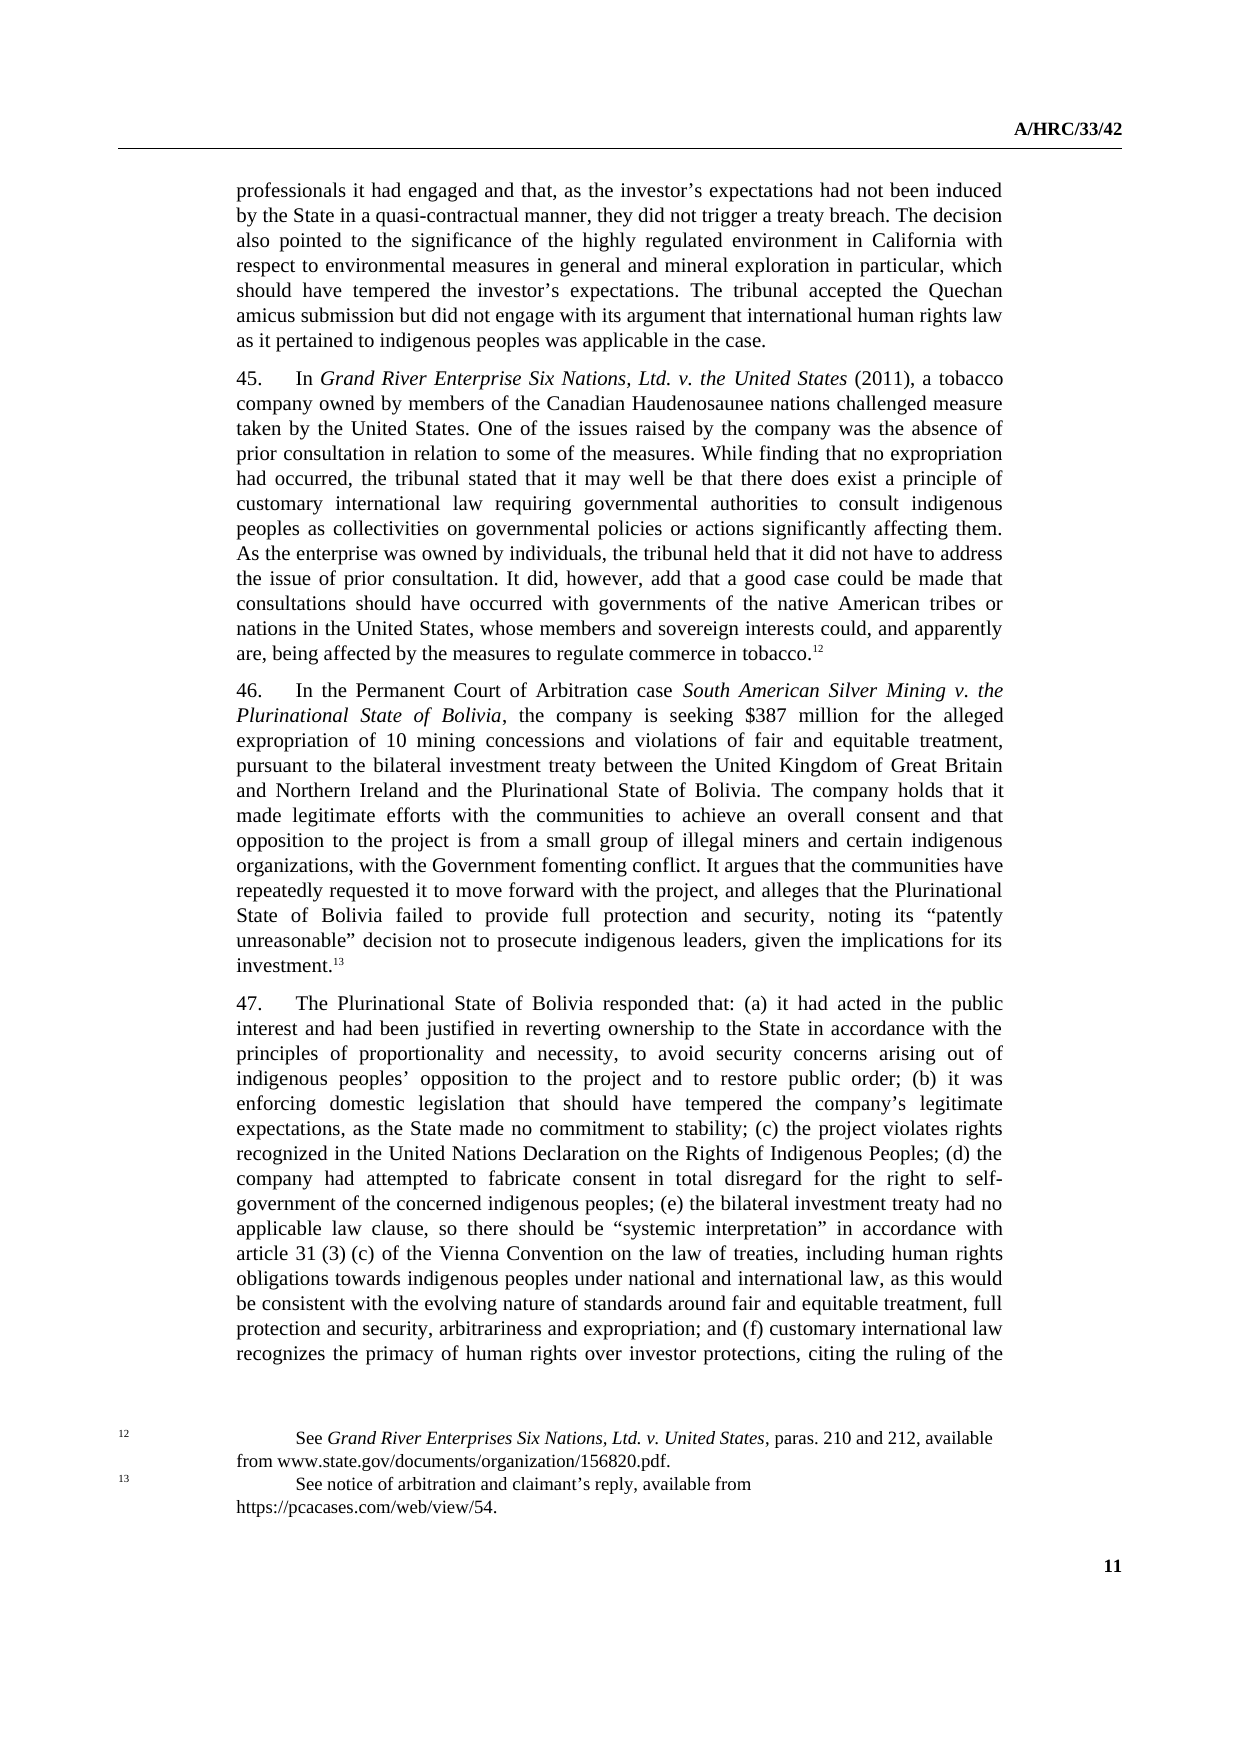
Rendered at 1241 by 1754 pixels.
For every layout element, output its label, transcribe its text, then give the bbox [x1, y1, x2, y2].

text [236, 177, 1004, 352]
text 45. In Grand River Enterprise Six Nations, Ltd. v. the United States (2011), a tobacco company owned by members of the Canadian Haudenosaunee nations challenged measure taken by the United States. One of the issues raised by the company was the absence of prior consultation in relation to some of the measures. While finding that no expropriation had occurred, the tribunal stated that it may well be that there does exist a principle of customary international law requiring governmental authorities to consult indigenous peoples as collectivities on governmental policies or actions significantly affecting them. As the enterprise was owned by individuals, the tribunal held that it did not have to address the issue of prior consultation. It did, however, add that a good case could be made that consultations should have occurred with governments of the native American tribes or nations in the United States, whose members and sovereign interests could, and apparently are, being affected by the measures to regulate commerce in tobacco. [236, 365, 1004, 665]
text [236, 990, 1004, 1365]
text 46. In the Permanent Court of Arbitration case South American Silver Mining v. the Plurinational State of Bolivia, the company is seeking $387 million for the alleged expropriation of 10 mining concessions and violations of fair and equitable treatment, pursuant to the bilateral investment treaty between the United Kingdom of Great Britain and Northern Ireland and the Plurinational State of Bolivia. The company holds that it made legitimate efforts with the communities to achieve an overall consent and that opposition to the project is from a small group of illegal miners and certain indigenous organizations, with the Government fomenting conflict. It argues that the communities have repeatedly requested it to move forward with the project, and alleges that the Plurinational State of Bolivia failed to provide full protection and security, noting its “patently unreasonable” decision not to prosecute indigenous leaders, given the implications for its investment. [236, 677, 1004, 977]
